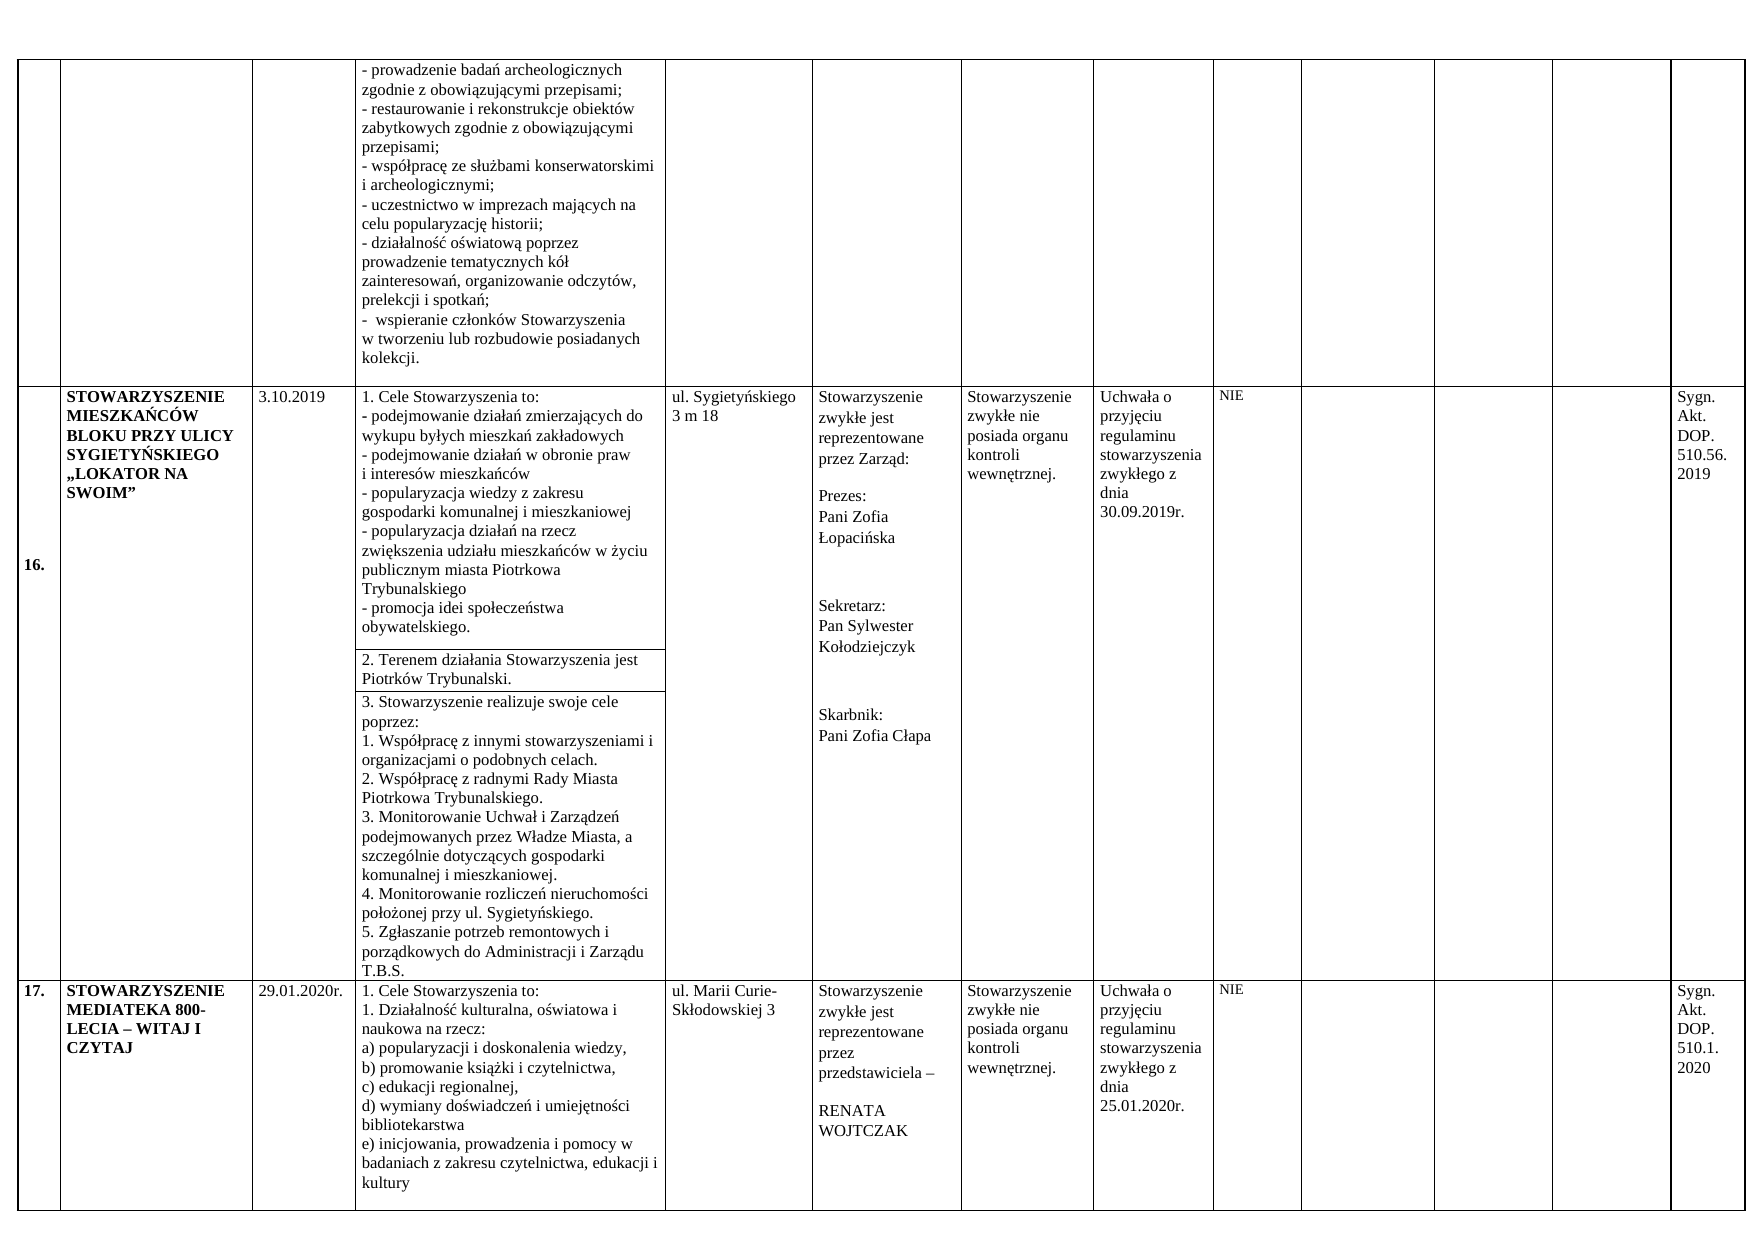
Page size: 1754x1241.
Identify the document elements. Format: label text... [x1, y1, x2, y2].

table_cell NIE [1214, 981, 1301, 1209]
table_cell 29.01.2020r. [253, 981, 355, 1209]
table_cell Sygn. Akt. DOP. 510.56. 2019 [1672, 387, 1744, 980]
table_cell 3. Stowarzyszenie realizuje swoje cele poprzez: 1. Współpracę z innymi stowarzyszeniami i organizacjami o podobnych celach. 2. Współpracę z radnymi Rady Miasta Piotrkowa Trybunalskiego. 3. Monitorowanie Uchwał i Zarządzeń podejmowanych przez Władze Miasta, a szczególnie dotyczących gospodarki komunalnej i mieszkaniowej. 4. Monitorowanie rozliczeń nieruchomości położonej przy ul. Sygietyńskiego. 5. Zgłaszanie potrzeb remontowych i porządkowych do Administracji i Zarządu T.B.S. [356, 692, 665, 980]
table_cell 16. [19, 387, 60, 980]
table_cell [356, 981, 665, 1209]
table_cell [1553, 387, 1670, 980]
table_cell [813, 981, 961, 1209]
table_cell Uchwała o przyjęciu regulaminu stowarzyszenia zwykłego z dnia 30.09.2019r. [1094, 387, 1213, 980]
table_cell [666, 981, 812, 1209]
table_cell 2. Terenem działania Stowarzyszenia jest Piotrków Trybunalski. [356, 650, 665, 691]
table_cell [1553, 981, 1670, 1209]
table_cell [1435, 981, 1552, 1209]
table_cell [61, 981, 252, 1209]
table_cell 1. Cele Stowarzyszenia to: - podejmowanie działań zmierzających do wykupu byłych mieszkań zakładowych - podejmowanie działań w obronie praw i interesów mieszkańców - popularyzacja wiedzy z zakresu gospodarki komunalnej i mieszkaniowej - popularyzacja działań na rzecz zwiększenia udziału mieszkańców w życiu publicznym miasta Piotrkowa Trybunalskiego - promocja idei społeczeństwa obywatelskiego. [356, 387, 665, 649]
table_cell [962, 981, 1093, 1209]
table_cell STOWARZYSZENIE MIESZKAŃCÓW BLOKU PRZY ULICY SYGIETYŃSKIEGO „LOKATOR NA SWOIM” [61, 387, 252, 980]
table_cell NIE [1214, 387, 1301, 980]
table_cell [1672, 981, 1744, 1209]
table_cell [356, 60, 665, 386]
table_cell [1435, 387, 1552, 980]
table_cell Stowarzyszenie zwykłe jest reprezentowane przez Zarząd: Prezes: Pani Zofia Łopacińska Sekretarz: Pan Sylwester Kołodziejczyk Skarbnik: Pani Zofia Cłapa [813, 387, 961, 980]
table_cell 3.10.2019 [253, 387, 355, 980]
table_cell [1094, 981, 1213, 1209]
table_cell Stowarzyszenie zwykłe nie posiada organu kontroli wewnętrznej. [962, 387, 1093, 980]
table_cell [1302, 387, 1434, 980]
table_cell 17. [19, 981, 60, 1209]
table_cell ul. Sygietyńskiego 3 m 18 [666, 387, 812, 980]
table_cell [1302, 981, 1434, 1209]
